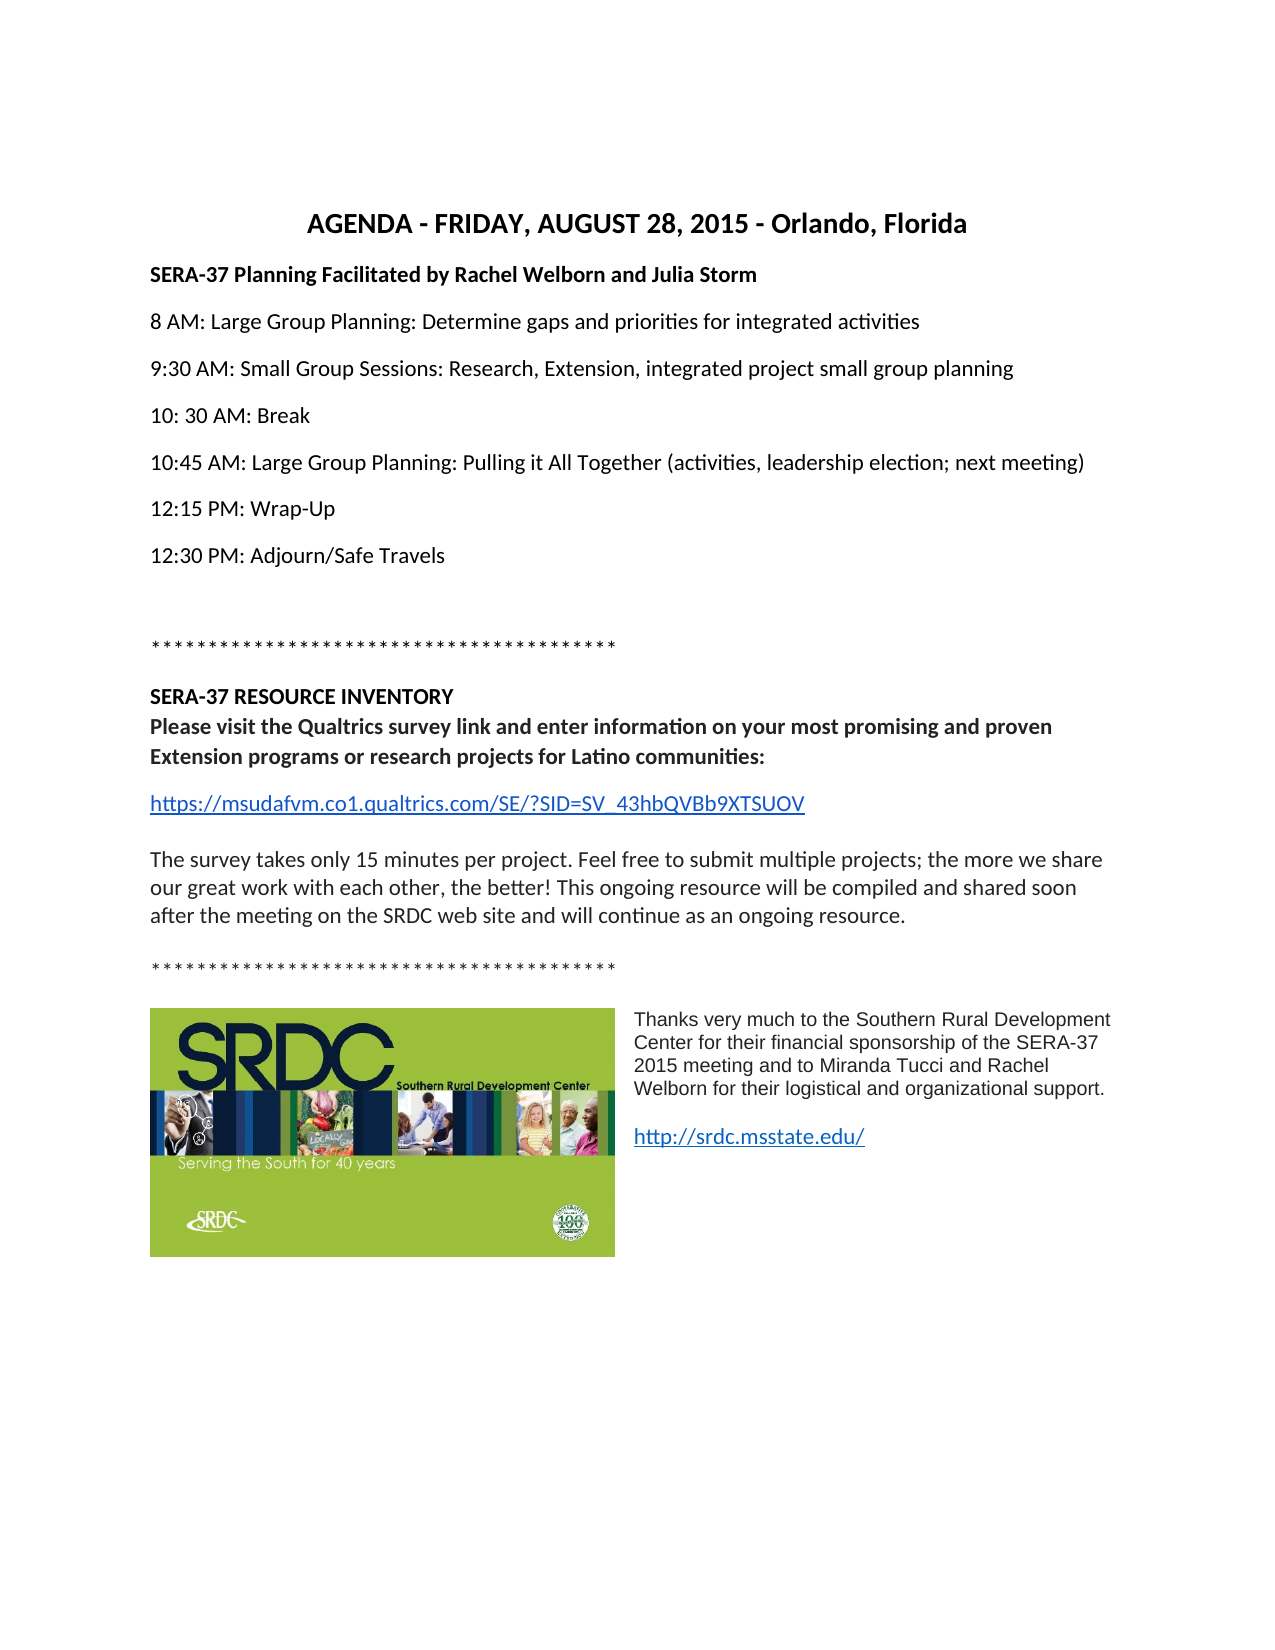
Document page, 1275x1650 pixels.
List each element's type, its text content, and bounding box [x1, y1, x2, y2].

text 10:45 AM: Large Group Planning: Pulling it All Together (activities, leadership election; next meeting) [150, 448, 1125, 476]
text 8 AM: Large Group Planning: Determine gaps and priorities for integrated activities [150, 307, 1125, 335]
text The survey takes only 15 minutes per project. Feel free to submit multiple projects; the more we share our great work with each other, the better! This ongoing resource will be compiled and shared soon after the meeting on the SRDC web site and will continue as an ongoing resource. [150, 845, 1125, 929]
picture [150, 1008, 615, 1257]
text 10: 30 AM: Break [150, 401, 1125, 429]
text ***************************************** [150, 635, 1125, 663]
text SERA-37 RESOURCE INVENTORY Please visit the Qualtrics survey link and enter information on your most promising and proven Extension programs or research projects for Latino communities: [150, 682, 1125, 771]
text ***************************************** [150, 957, 1125, 986]
text Thanks very much to the Southern Rural Development Center for their financial sponsorship of the SERA-37 2015 meeting and to Miranda Tucci and Rachel Welborn for their logistical and organizational support. [615, 1008, 1125, 1099]
text 12:30 PM: Adjourn/Safe Travels [150, 541, 1125, 569]
text http://srdc.msstate.edu/ [615, 1122, 1125, 1150]
text 9:30 AM: Small Group Sessions: Research, Extension, integrated project small group planning [150, 354, 1125, 382]
text 12:15 PM: Wrap-Up [150, 494, 1125, 523]
text SERA-37 Planning Facilitated by Rachel Welborn and Julia Storm [150, 260, 1125, 288]
text AGENDA - FRIDAY, AUGUST 28, 2015 - Orlando, Florida [150, 205, 1125, 241]
text https://msudafvm.co1.qualtrics.com/SE/?SID=SV_43hbQVBb9XTSUOV [150, 789, 1125, 817]
